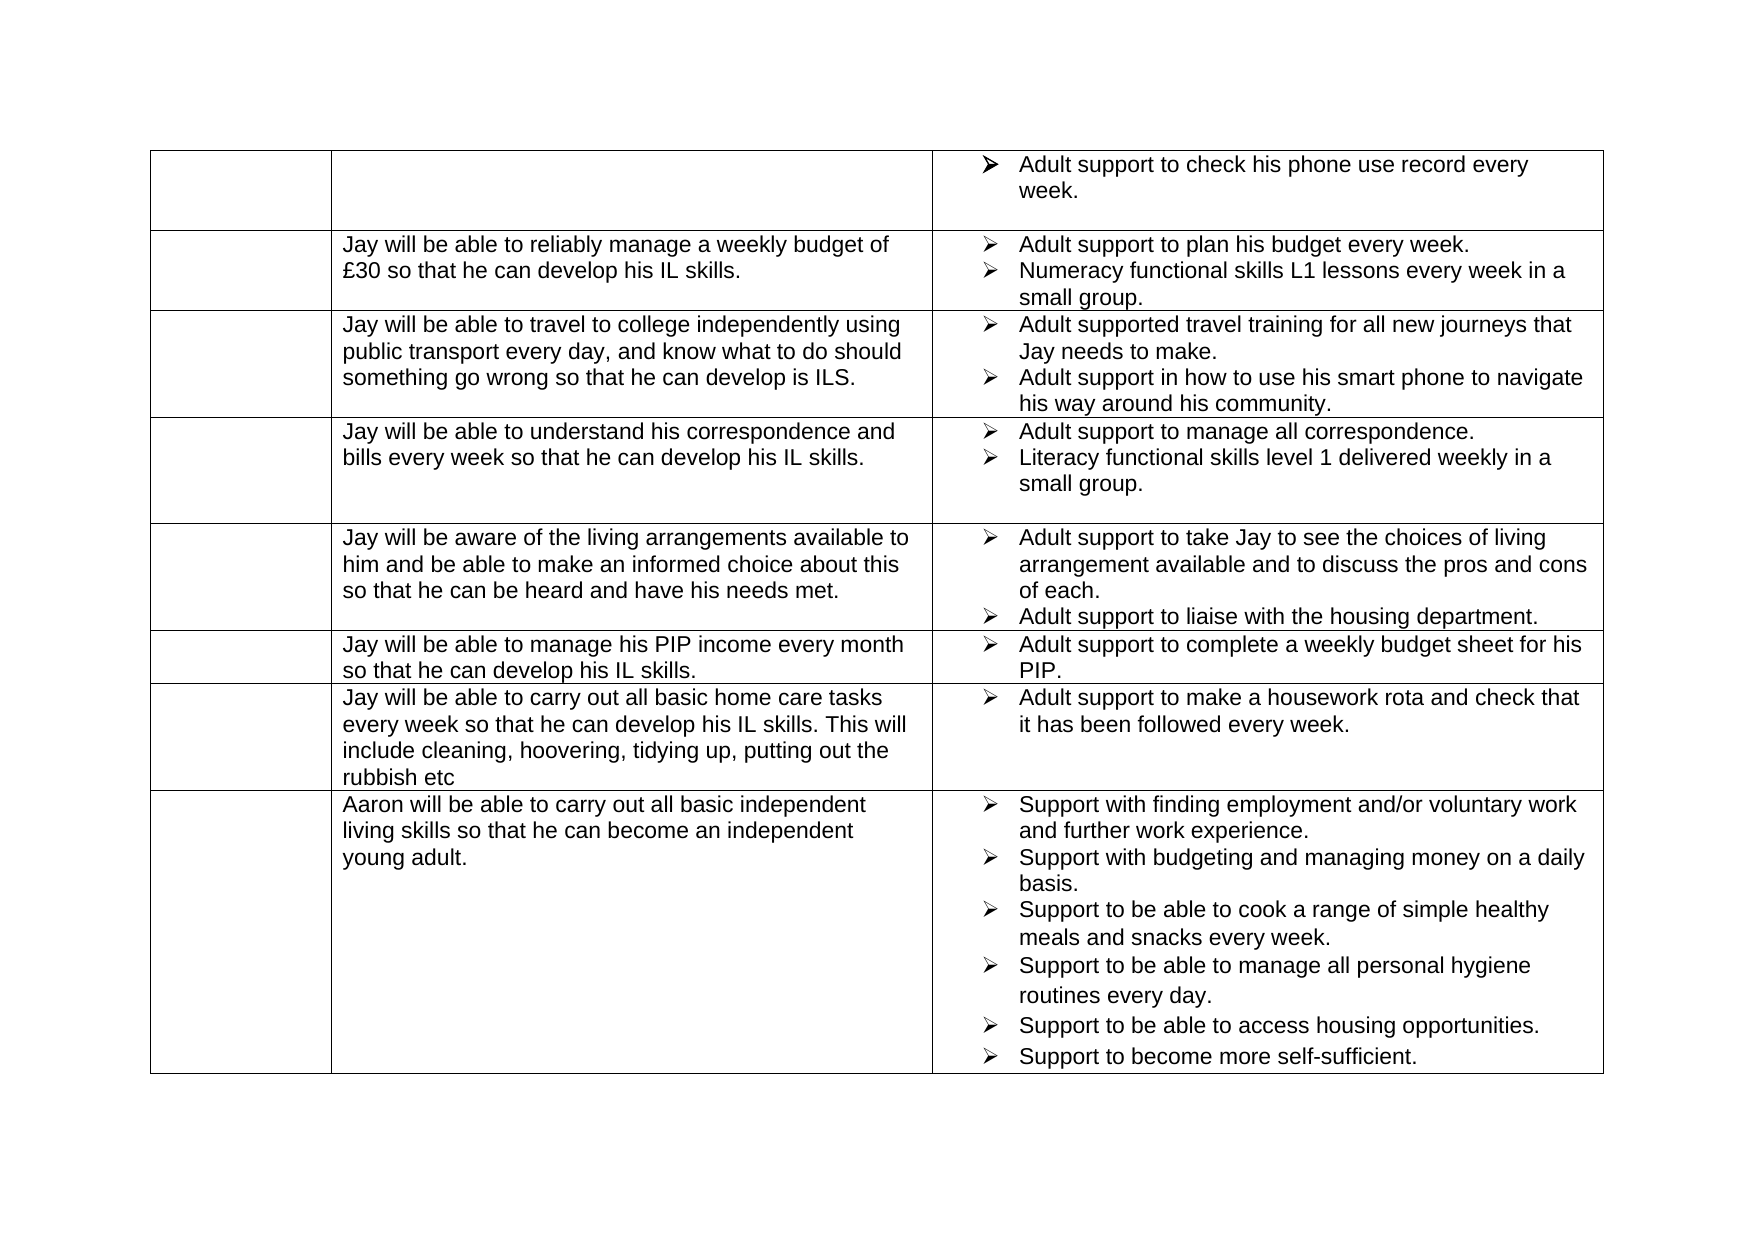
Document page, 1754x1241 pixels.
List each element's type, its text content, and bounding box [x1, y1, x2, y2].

table_cell [151, 791, 331, 1073]
table_cell [151, 631, 331, 683]
table_cell [151, 418, 331, 523]
table_cell Jay will be able to reliably manage a weekly budget of £30 so that he can develop his IL skills. [332, 231, 932, 310]
table_cell Jay will be able to understand his correspondence and bills every week so that he can develop his IL skills. [332, 418, 932, 523]
table_cell [151, 524, 331, 629]
table_cell Adult support to manage all correspondence. Literacy functional skills level 1 delivered weekly in a small group. [933, 418, 1603, 523]
table_cell [151, 231, 331, 310]
table_cell Adult support to plan his budget every week. Numeracy functional skills L1 lessons every week in a small group. [933, 231, 1603, 310]
table_cell Jay will be able to carry out all basic home care tasks every week so that he can develop his IL skills. This will include cleaning, hoovering, tidying up, putting out the rubbish etc [332, 684, 932, 790]
table_cell Adult supported travel training for all new journeys that Jay needs to make. Adult support in how to use his smart phone to navigate his way around his community. [933, 311, 1603, 417]
table_cell [151, 311, 331, 417]
table_cell Adult support to complete a weekly budget sheet for his PIP. [933, 631, 1603, 683]
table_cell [332, 791, 932, 1073]
table_cell Jay will be aware of the living arrangements available to him and be able to make an informed choice about this so that he can be heard and have his needs met. [332, 524, 932, 629]
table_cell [933, 151, 1603, 230]
table_cell Jay will be able to travel to college independently using public transport every day, and know what to do should something go wrong so that he can develop is ILS. [332, 311, 932, 417]
table_cell Jay will be able to manage his PIP income every month so that he can develop his IL skills. [332, 631, 932, 683]
table_cell [151, 684, 331, 790]
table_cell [332, 151, 932, 230]
table_cell Adult support to make a housework rota and check that it has been followed every week. [933, 684, 1603, 790]
table_cell Adult support to take Jay to see the choices of living arrangement available and to discuss the pros and cons of each. Adult support to liaise with the housing department. [933, 524, 1603, 629]
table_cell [933, 791, 1603, 1073]
table_cell [151, 151, 331, 230]
